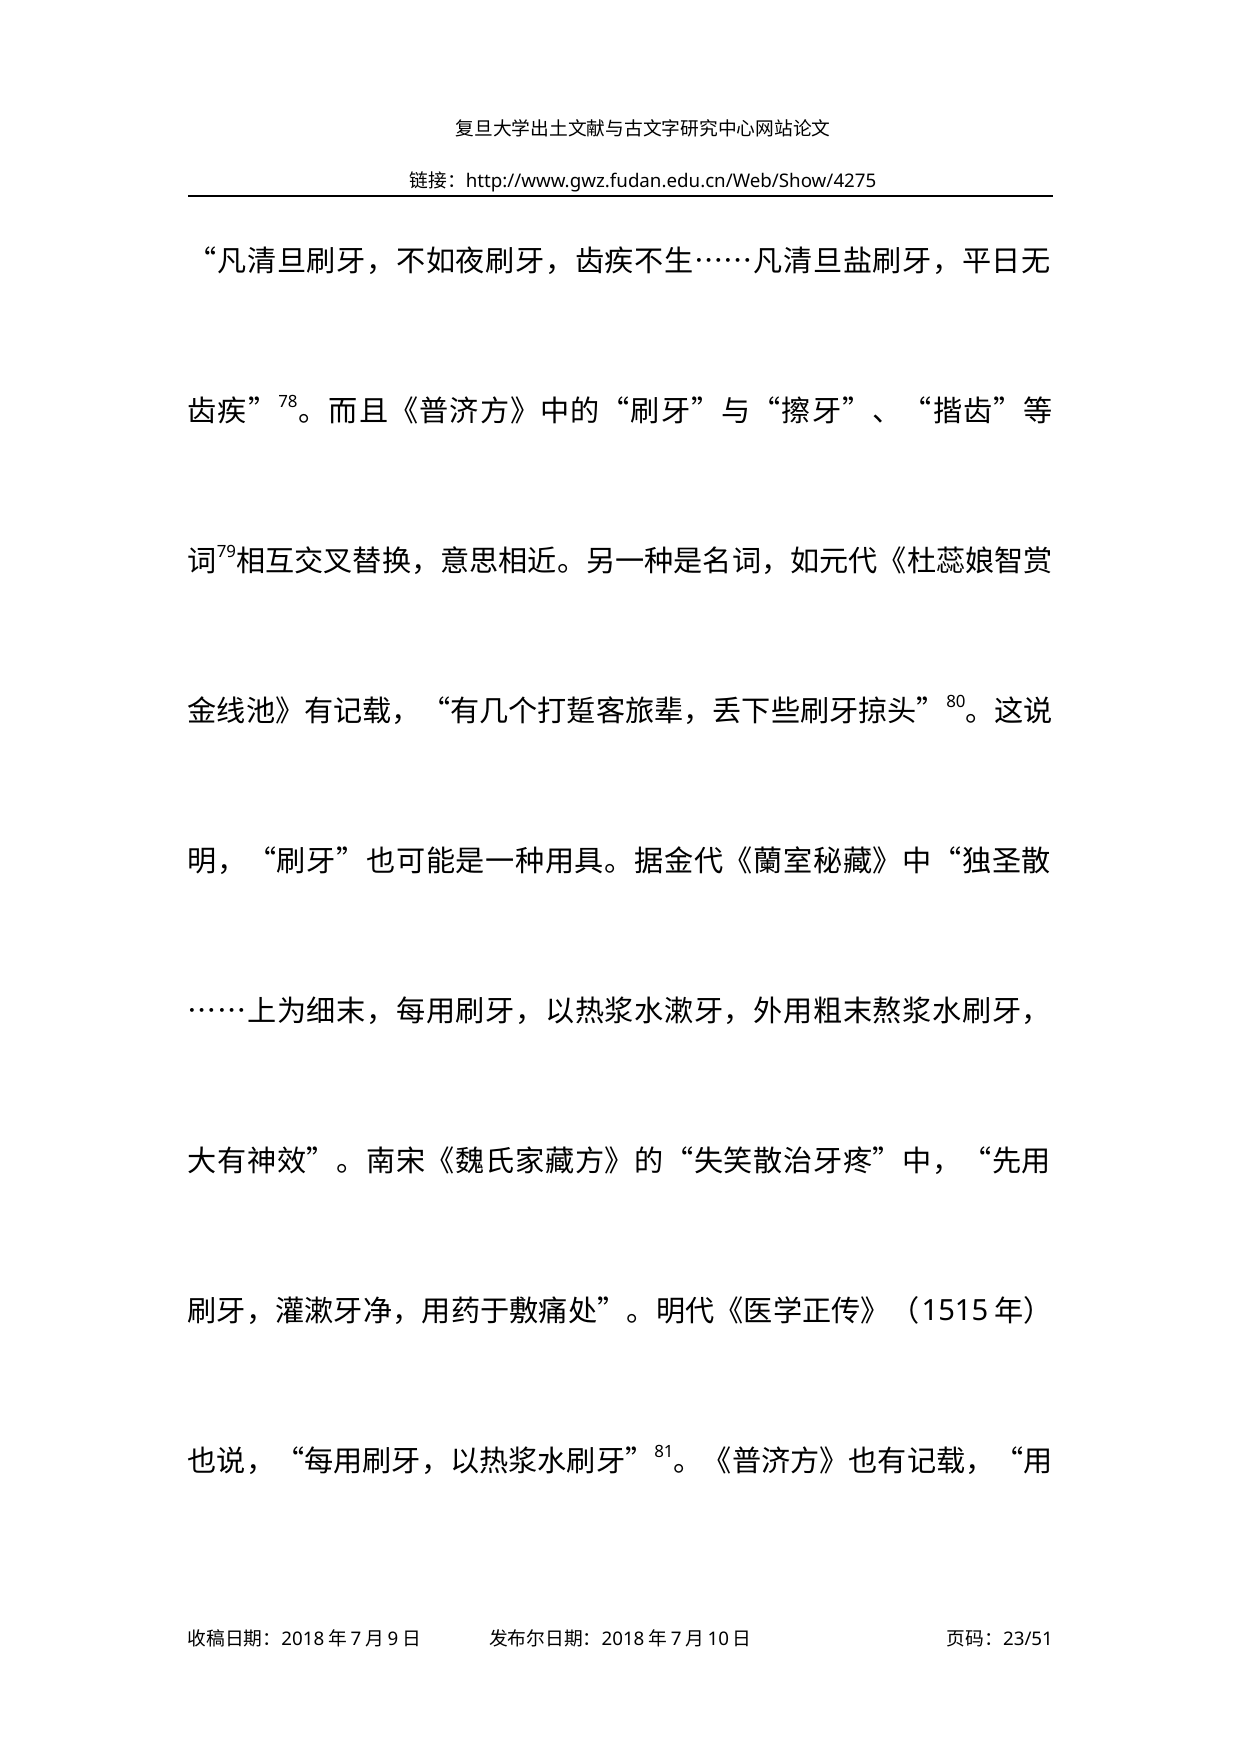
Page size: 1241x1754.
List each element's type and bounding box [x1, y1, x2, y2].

text [187, 222, 1053, 1497]
